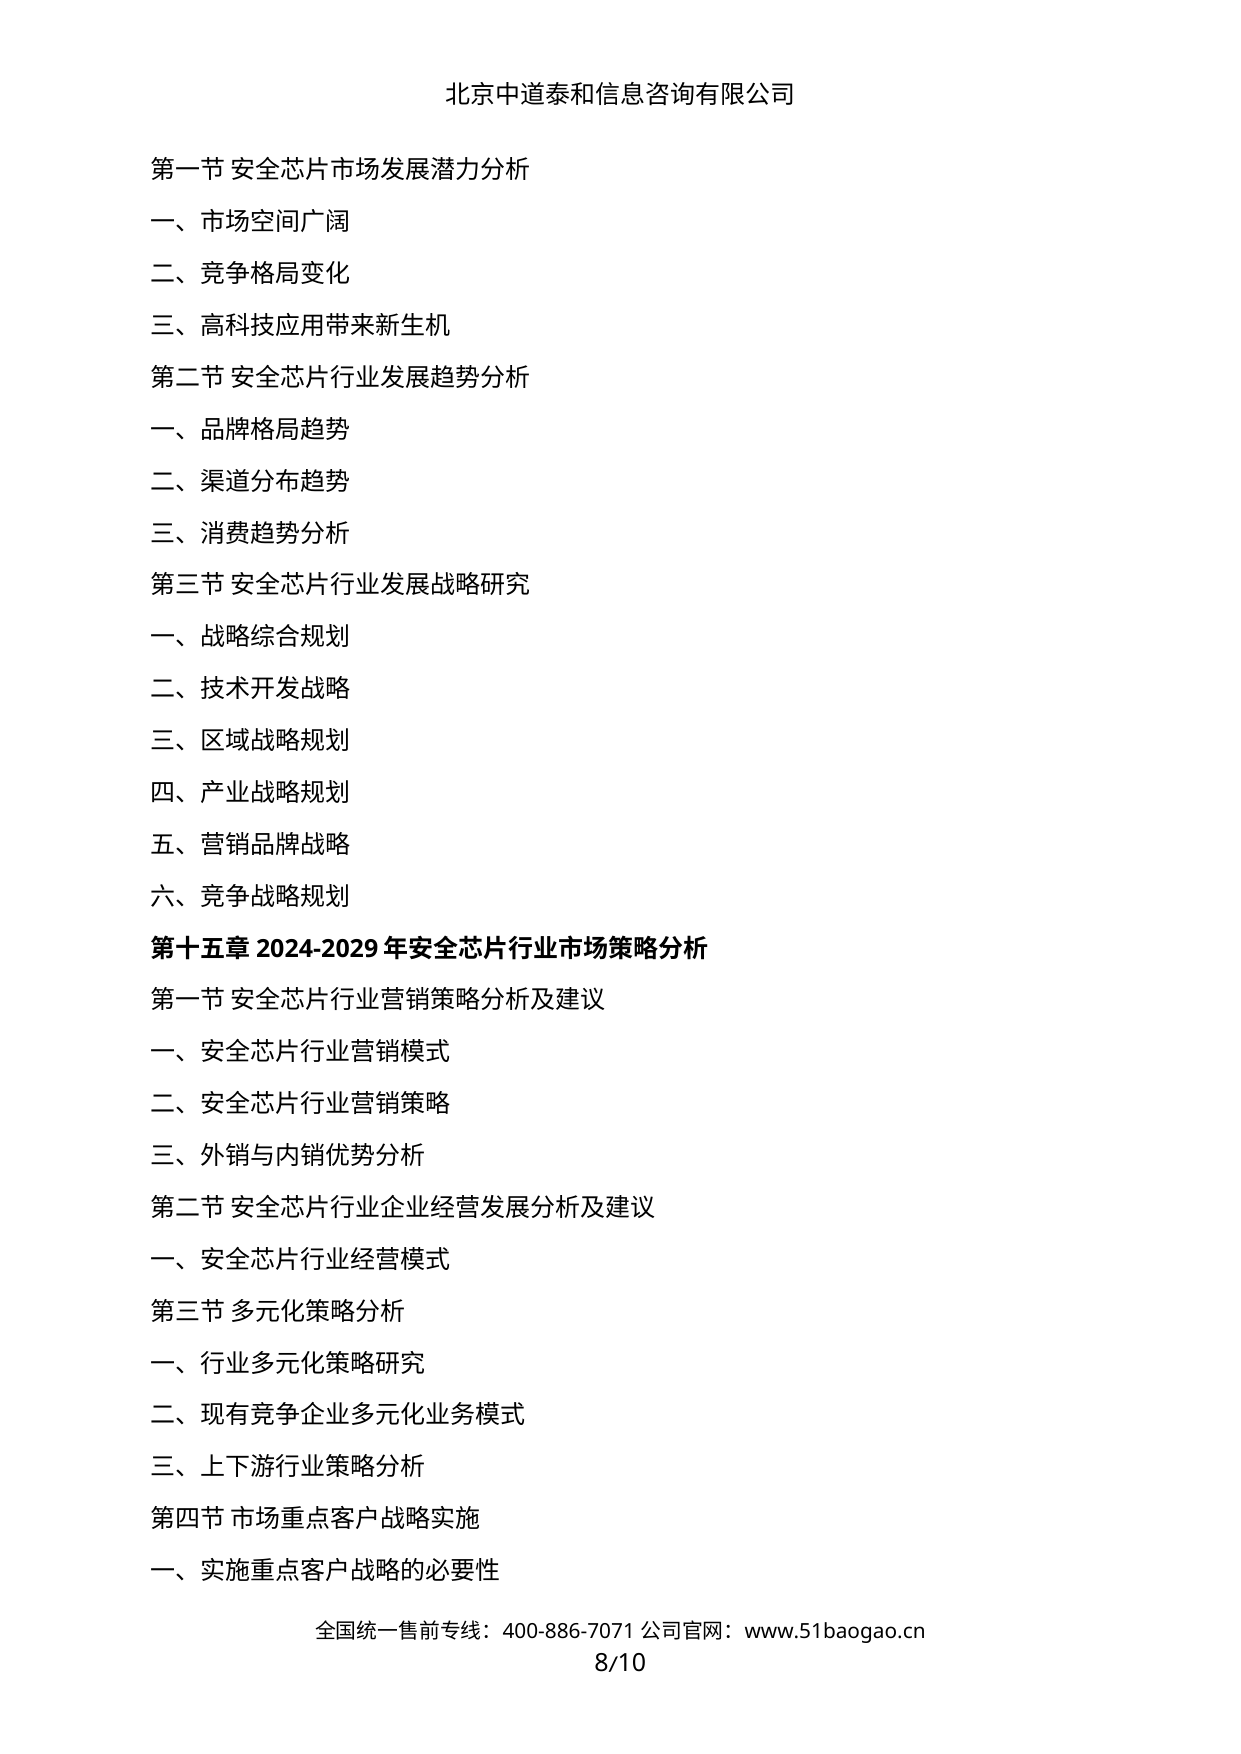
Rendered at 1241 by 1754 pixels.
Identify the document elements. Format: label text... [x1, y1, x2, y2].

text 一、安全芯片行业营销模式 [150, 1032, 1090, 1068]
text 三、区域战略规划 [150, 721, 1090, 757]
text 二、安全芯片行业营销策略 [150, 1084, 1090, 1120]
text 二、现有竞争企业多元化业务模式 [150, 1395, 1090, 1431]
text 二、渠道分布趋势 [150, 461, 1090, 497]
text 第二节 安全芯片行业企业经营发展分析及建议 [150, 1187, 1090, 1224]
text 第二节 安全芯片行业发展趋势分析 [150, 357, 1090, 394]
text 六、竞争战略规划 [150, 876, 1090, 912]
text 五、营销品牌战略 [150, 824, 1090, 861]
text 二、技术开发战略 [150, 669, 1090, 705]
text 一、行业多元化策略研究 [150, 1343, 1090, 1379]
text 第三节 安全芯片行业发展战略研究 [150, 565, 1090, 601]
text 第一节 安全芯片行业营销策略分析及建议 [150, 980, 1090, 1016]
text 一、安全芯片行业经营模式 [150, 1239, 1090, 1276]
text 三、外销与内销优势分析 [150, 1136, 1090, 1172]
text 一、品牌格局趋势 [150, 409, 1090, 446]
text 三、上下游行业策略分析 [150, 1447, 1090, 1483]
text 一、实施重点客户战略的必要性 [150, 1551, 1090, 1587]
text 第十五章 2024-2029年安全芯片行业市场策略分析 [150, 928, 1090, 964]
text 第一节 安全芯片市场发展潜力分析 [150, 150, 1090, 186]
text 一、战略综合规划 [150, 617, 1090, 653]
text 二、竞争格局变化 [150, 254, 1090, 290]
text 三、高科技应用带来新生机 [150, 306, 1090, 342]
text 一、市场空间广阔 [150, 202, 1090, 238]
text 第三节 多元化策略分析 [150, 1291, 1090, 1327]
text 四、产业战略规划 [150, 772, 1090, 809]
text 第四节 市场重点客户战略实施 [150, 1499, 1090, 1535]
text 三、消费趋势分析 [150, 513, 1090, 549]
